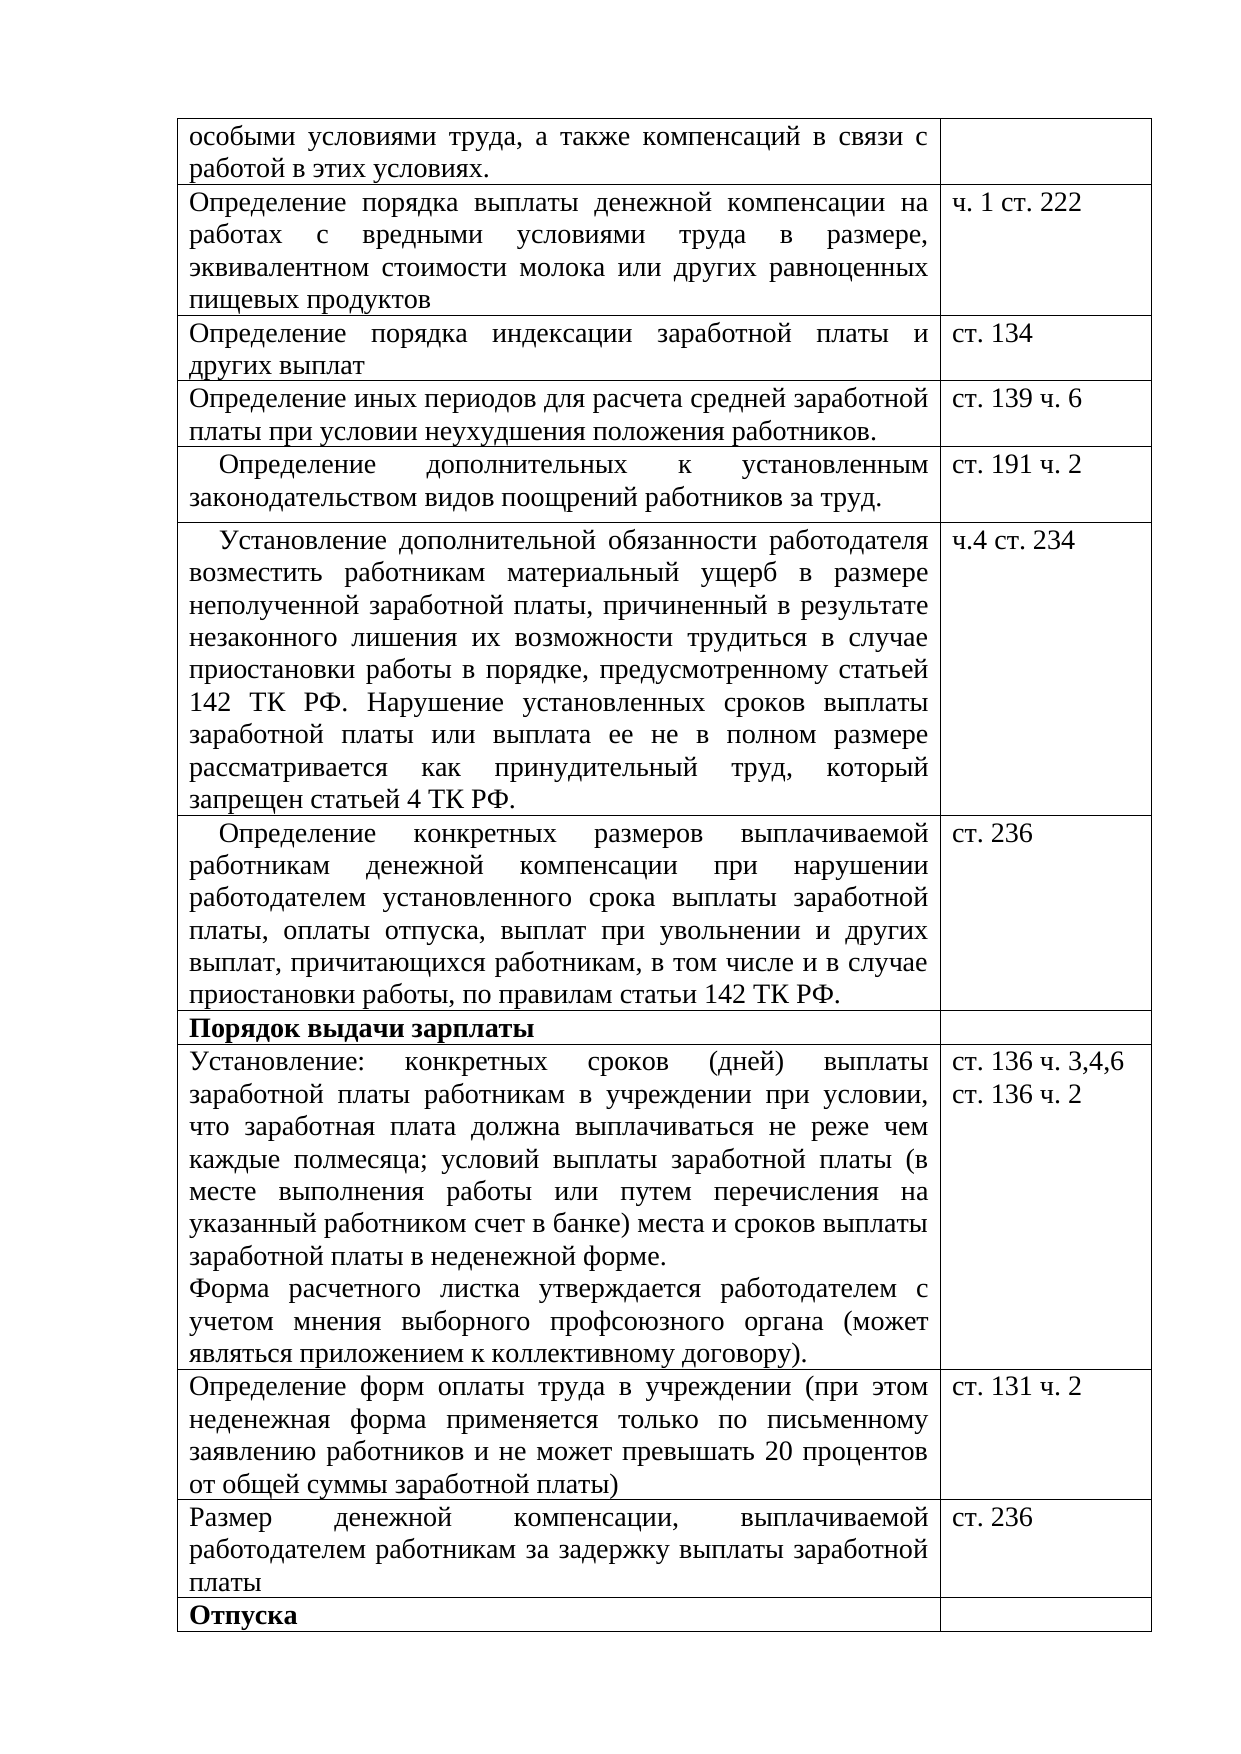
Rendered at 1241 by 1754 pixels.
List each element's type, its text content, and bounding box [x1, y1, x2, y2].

table_cell Определение иных периодов для расчета средней заработной платы при условии неухудшения положения работников. [178, 381, 940, 446]
table_cell ч.4 ст. 234 [941, 523, 1151, 814]
table_cell ст. 236 [941, 816, 1151, 1010]
table_cell ст. 131 ч. 2 [941, 1370, 1151, 1499]
table_cell Установление: конкретных сроков (дней) выплаты заработной платы работникам в учреждении при условии, что заработная плата должна выплачиваться не реже чем каждые полмесяца; условий выплаты заработной платы (в месте выполнения работы или путем перечисления на указанный работником счет в банке) места и сроков выплаты заработной платы в неденежной форме. Форма расчетного листка утверждается работодателем с учетом мнения выборного профсоюзного органа (может являться приложением к коллективному договору). [178, 1045, 940, 1368]
table_cell Отпуска [178, 1598, 940, 1631]
table_cell ст. 139 ч. 6 [941, 381, 1151, 446]
table_cell ст. 191 ч. 2 [941, 447, 1151, 522]
table_cell Определение порядка индексации заработной платы и других выплат [178, 316, 940, 380]
table_cell ч. 1 ст. 222 [941, 185, 1151, 314]
table_cell Порядок выдачи зарплаты [178, 1011, 940, 1043]
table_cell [941, 119, 1151, 184]
table_cell Определение порядка выплаты денежной компенсации на работах с вредными условиями труда в размере, эквивалентном стоимости молока или других равноценных пищевых продуктов [178, 185, 940, 314]
table_cell [941, 1011, 1151, 1043]
table_cell ст. 236 [941, 1500, 1151, 1597]
table_cell ст. 134 [941, 316, 1151, 380]
table_cell [941, 1598, 1151, 1631]
table_cell Определение дополнительных к установленным законодательством видов поощрений работников за труд. [178, 447, 940, 522]
table_cell Определение конкретных размеров выплачиваемой работникам денежной компенсации при нарушении работодателем установленного срока выплаты заработной платы, оплаты отпуска, выплат при увольнении и других выплат, причитающихся работникам, в том числе и в случае приостановки работы, по правилам статьи 142 ТК РФ. [178, 816, 940, 1010]
table_cell Установление дополнительной обязанности работодателя возместить работникам материальный ущерб в размере неполученной заработной платы, причиненный в результате незаконного лишения их возможности трудиться в случае приостановки работы в порядке, предусмотренному статьей 142 ТК РФ. Нарушение установленных сроков выплаты заработной платы или выплата ее не в полном размере рассматривается как принудительный труд, который запрещен статьей 4 ТК РФ. [178, 523, 940, 814]
table_cell Определение форм оплаты труда в учреждении (при этом неденежная форма применяется только по письменному заявлению работников и не может превышать 20 процентов от общей суммы заработной платы) [178, 1370, 940, 1499]
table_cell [178, 119, 940, 184]
table_cell ст. 136 ч. 3,4,6 ст. 136 ч. 2 [941, 1045, 1151, 1368]
table_cell Размер денежной компенсации, выплачиваемой работодателем работникам за задержку выплаты заработной платы [178, 1500, 940, 1597]
